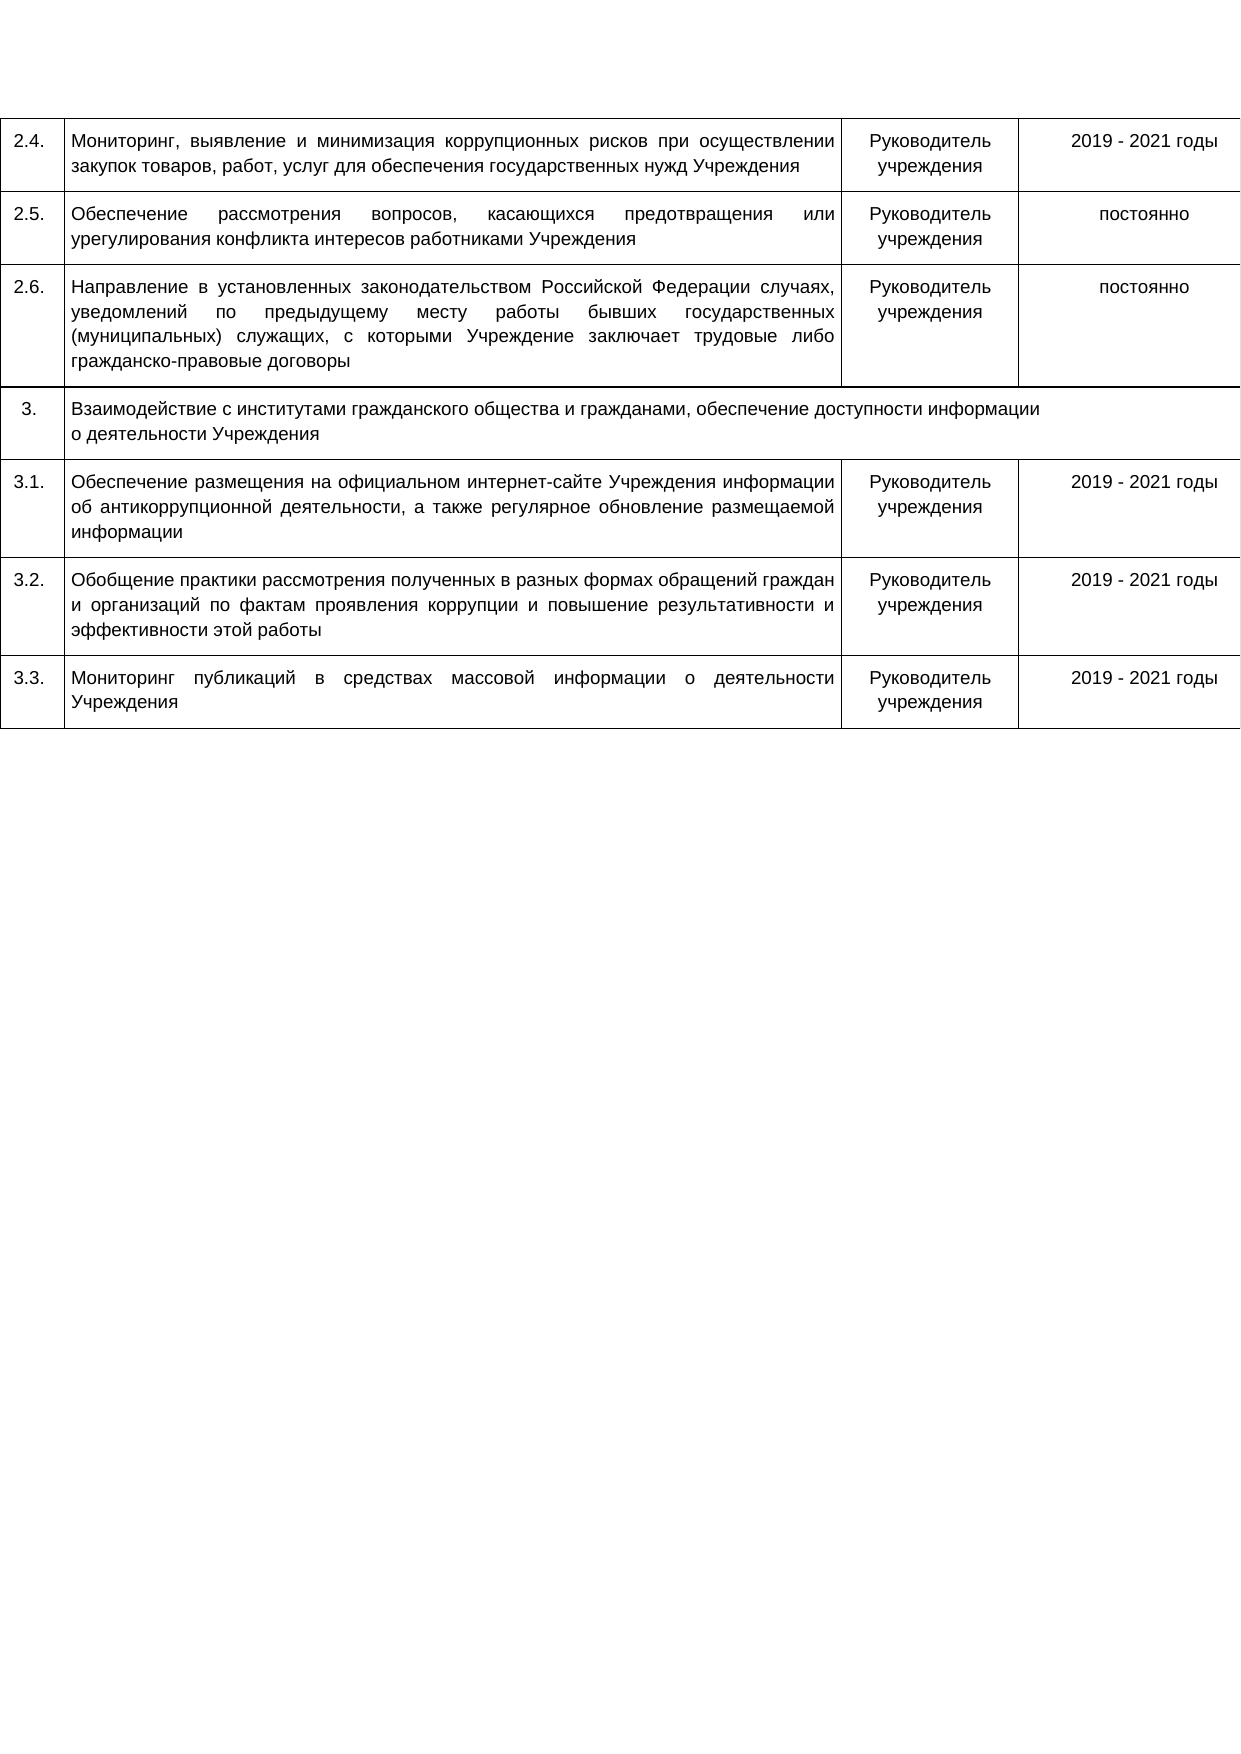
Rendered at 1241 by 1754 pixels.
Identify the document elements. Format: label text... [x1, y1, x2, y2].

table_cell 3. [1, 388, 64, 459]
table_cell Мониторинг публикаций в средствах массовой информации о деятельности Учреждения [65, 656, 841, 728]
table_cell Направление в установленных законодательством Российской Федерации случаях, уведомлений по предыдущему месту работы бывших государственных (муниципальных) служащих, с которыми Учреждение заключает трудовые либо гражданско-правовые договоры [65, 265, 841, 386]
table_cell 3.3. [1, 656, 64, 728]
table_cell Руководитель учреждения [842, 265, 1018, 386]
table_cell Руководитель учреждения [842, 656, 1018, 728]
table_cell Обеспечение рассмотрения вопросов, касающихся предотвращения или урегулирования конфликта интересов работниками Учреждения [65, 192, 841, 264]
table_cell Взаимодействие с институтами гражданского общества и гражданами, обеспечение доступности информации о деятельности Учреждения [65, 388, 1240, 459]
table_cell 2019 - 2021 годы [1019, 119, 1240, 191]
table_cell постоянно [1019, 192, 1240, 264]
table_cell Обобщение практики рассмотрения полученных в разных формах обращений граждан и организаций по фактам проявления коррупции и повышение результативности и эффективности этой работы [65, 558, 841, 655]
table_cell 2.6. [1, 265, 64, 386]
table_cell Мониторинг, выявление и минимизация коррупционных рисков при осуществлении закупок товаров, работ, услуг для обеспечения государственных нужд Учреждения [65, 119, 841, 191]
table_cell Руководитель учреждения [842, 460, 1018, 557]
table_cell 2019 - 2021 годы [1019, 656, 1240, 728]
table_cell 2019 - 2021 годы [1019, 558, 1240, 655]
table_cell постоянно [1019, 265, 1240, 386]
table_cell Руководитель учреждения [842, 558, 1018, 655]
table_cell Обеспечение размещения на официальном интернет-сайте Учреждения информации об антикоррупционной деятельности, а также регулярное обновление размещаемой информации [65, 460, 841, 557]
table_cell 3.2. [1, 558, 64, 655]
table_cell 2019 - 2021 годы [1019, 460, 1240, 557]
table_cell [842, 119, 1018, 191]
table_cell 2.5. [1, 192, 64, 264]
table_cell Руководитель учреждения [842, 192, 1018, 264]
table_cell 2.4. [1, 119, 64, 191]
table_cell 3.1. [1, 460, 64, 557]
